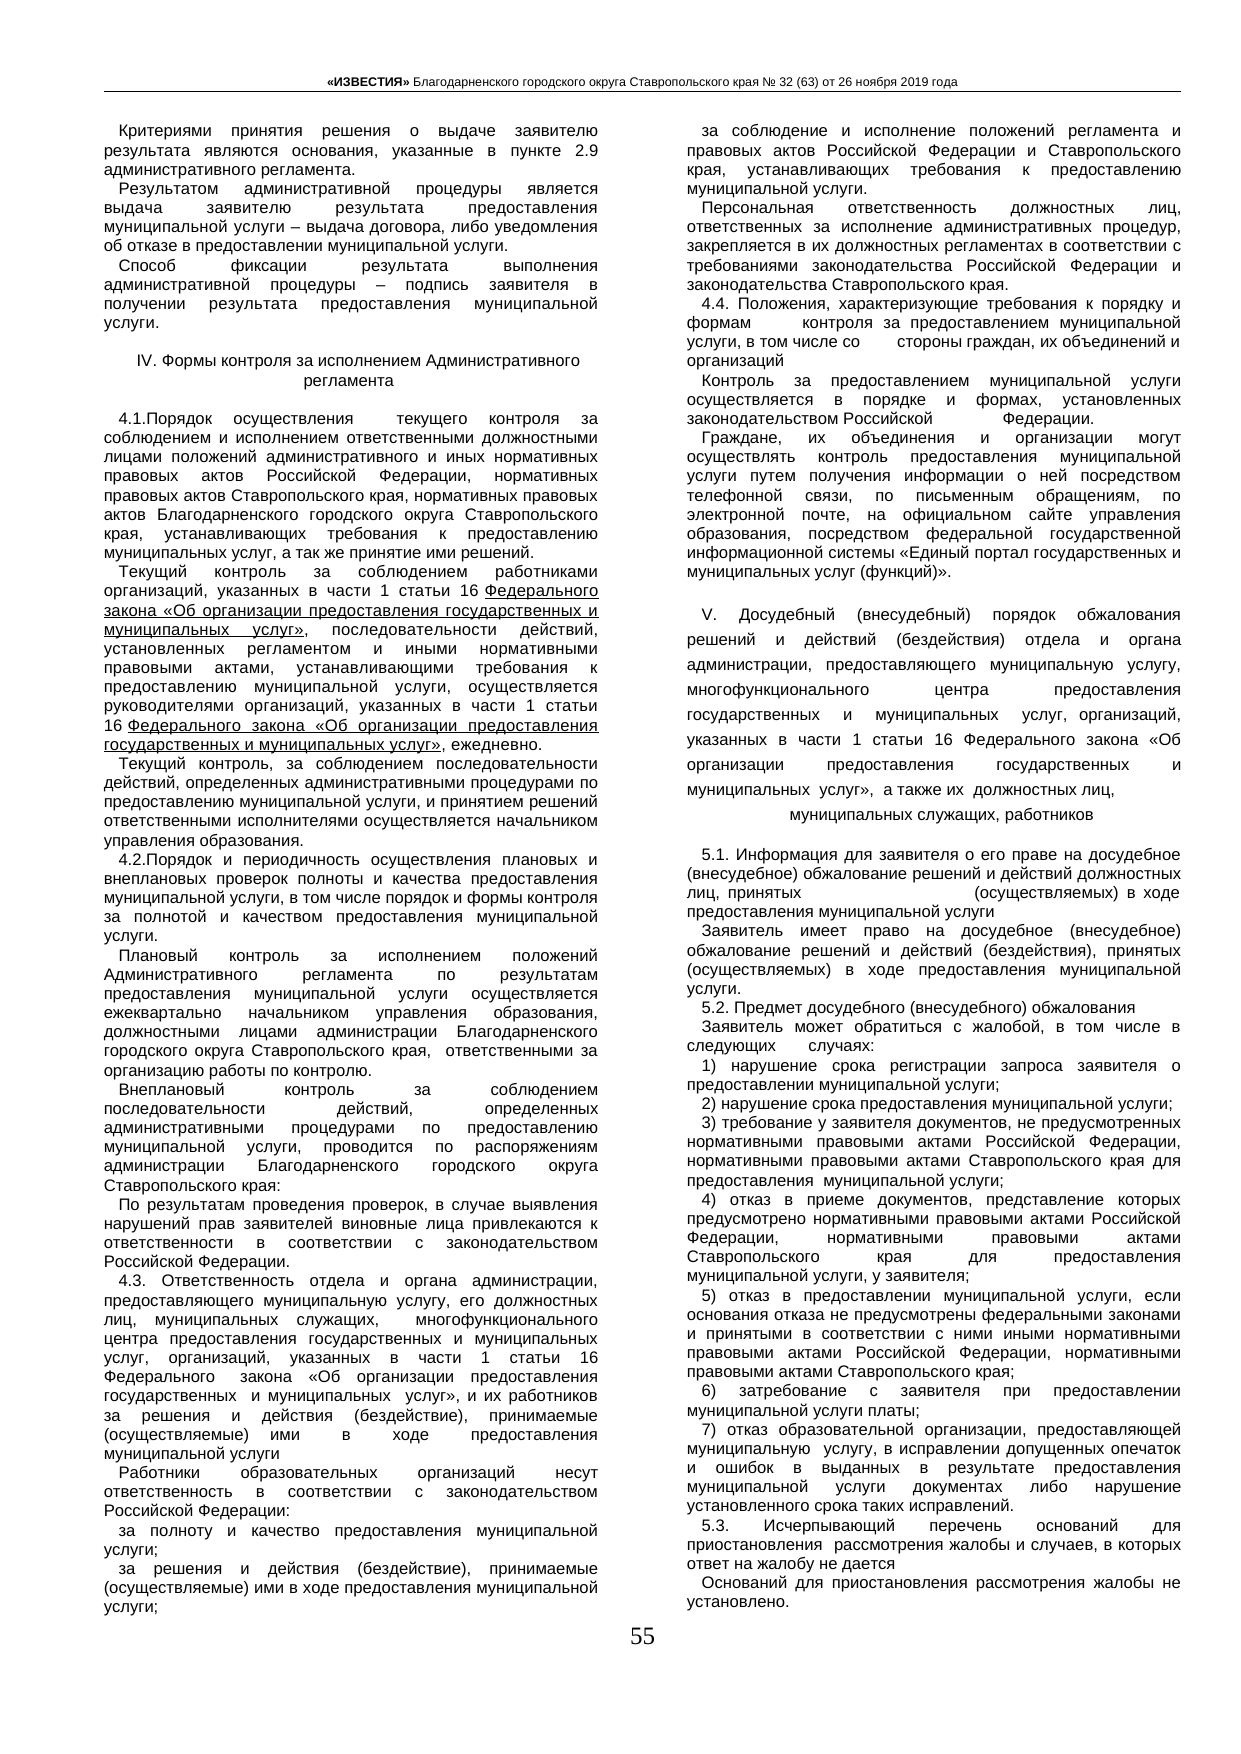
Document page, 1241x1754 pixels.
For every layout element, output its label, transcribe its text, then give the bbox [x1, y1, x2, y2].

text Текущий контроль, за соблюдением последовательности действий, определенных административными процедурами по предоставлению муниципальной услуги, и принятием решений ответственными исполнителями осуществляется начальником управления образования. [103, 754, 598, 849]
text Плановый контроль за исполнением положений Административного регламента по результатам предоставления муниципальной услуги осуществляется ежеквартально начальником управления образования, должностными лицами администрации Благодарненского городского округа Ставропольского края, ответственными за организацию работы по контролю. [103, 945, 598, 1079]
text 4.4. Положения, характеризующие требования к порядку и формам контроля за предоставлением муниципальной услуги, в том числе со стороны граждан, их объединений и организаций [687, 294, 1181, 370]
text Персональная ответственность должностных лиц, ответственных за исполнение административных процедур, закрепляется в их должностных регламентах в соответствии с требованиями законодательства Российской Федерации и законодательства Ставропольского края. [687, 198, 1181, 294]
text 4.2.Порядок и периодичность осуществления плановых и внеплановых проверок полноты и качества предоставления муниципальной услуги, в том числе порядок и формы контроля за полнотой и качеством предоставления муниципальной услуги. [103, 849, 598, 945]
text за полноту и качество предоставления муниципальной услуги; [103, 1520, 598, 1559]
text за соблюдение и исполнение положений регламента и правовых актов Российской Федерации и Ставропольского края, устанавливающих требования к предоставлению муниципальной услуги. [687, 121, 1181, 198]
text 5.3. Исчерпывающий перечень оснований для приостановления рассмотрения жалобы и случаев, в которых ответ на жалобу не дается [687, 1515, 1181, 1573]
text Работники образовательных организаций несут ответственность в соответствии с законодательством Российской Федерации: [103, 1463, 598, 1520]
text Оснований для приостановления рассмотрения жалобы не установлено. [687, 1573, 1181, 1611]
text 4.3. Ответственность отдела и органа администрации, предоставляющего муниципальную услугу, его должностных лиц, муниципальных служащих, многофункционального центра предоставления государственных и муниципальных услуг, организаций, указанных в части 1 статьи 16 Федерального закона «Об организации предоставления государственных и муниципальных услуг», и их работников за решения и действия (бездействие), принимаемые (осуществляемые) ими в ходе предоставления муниципальной услуги [103, 1271, 598, 1463]
text Граждане, их объединения и организации могут осуществлять контроль предоставления муниципальной услуги путем получения информации о ней посредством телефонной связи, по письменным обращениям, по электронной почте, на официальном сайте управления образования, посредством федеральной государственной информационной системы «Единый портал государственных и муниципальных услуг (функций)». [687, 428, 1181, 581]
text 7) отказ образовательной организации, предоставляющей муниципальную услугу, в исправлении допущенных опечаток и ошибок в выданных в результате предоставления муниципальной услуги документах либо нарушение установленного срока таких исправлений. [687, 1419, 1181, 1515]
text Способ фиксации результата выполнения административной процедуры – подпись заявителя в получении результата предоставления муниципальной услуги. [103, 255, 598, 332]
text 3) требование у заявителя документов, не предусмотренных нормативными правовыми актами Российской Федерации, нормативными правовыми актами Ставропольского края для предоставления муниципальной услуги; [687, 1113, 1181, 1189]
text 1) нарушение срока регистрации запроса заявителя о предоставлении муниципальной услуги; [687, 1055, 1181, 1094]
text Заявитель имеет право на досудебное (внесудебное) обжалование решений и действий (бездействия), принятых (осуществляемых) в ходе предоставления муниципальной услуги. [687, 921, 1181, 998]
text 6) затребование с заявителя при предоставлении муниципальной услуги платы; [687, 1381, 1181, 1419]
text 4.1.Порядок осуществления текущего контроля за соблюдением и исполнением ответственными должностными лицами положений административного и иных нормативных правовых актов Российской Федерации, нормативных правовых актов Ставропольского края, нормативных правовых актов Благодарненского городского округа Ставропольского края, устанавливающих требования к предоставлению муниципальных услуг, а так же принятие ими решений. [103, 409, 598, 562]
text 5.1. Информация для заявителя о его праве на досудебное (внесудебное) обжалование решений и действий должностных лиц, принятых (осуществляемых) в ходе предоставления муниципальной услуги [687, 844, 1181, 921]
text V. Досудебный (внесудебный) порядок обжалования решений и действий (бездействия) отдела и органа администрации, предоставляющего муниципальную услугу, многофункционального центра предоставления государственных и муниципальных услуг, организаций, указанных в части 1 статьи 16 Федерального закона «Об организации предоставления государственных и муниципальных услуг», а также их должностных лиц, [687, 600, 1181, 800]
text Контроль за предоставлением муниципальной услуги осуществляется в порядке и формах, установленных законодательством Российской Федерации. [687, 370, 1181, 428]
text 5) отказ в предоставлении муниципальной услуги, если основания отказа не предусмотрены федеральными законами и принятыми в соответствии с ними иными нормативными правовыми актами Российской Федерации, нормативными правовыми актами Ставропольского края; [687, 1285, 1181, 1381]
text 2) нарушение срока предоставления муниципальной услуги; [687, 1094, 1181, 1113]
text за решения и действия (бездействие), принимаемые (осуществляемые) ими в ходе предоставления муниципальной услуги; [103, 1559, 598, 1616]
text 4) отказ в приеме документов, представление которых предусмотрено нормативными правовыми актами Российской Федерации, нормативными правовыми актами Ставропольского края для предоставления муниципальной услуги, у заявителя; [687, 1189, 1181, 1285]
text Критериями принятия решения о выдаче заявителю результата являются основания, указанные в пункте 2.9 административного регламента. [103, 121, 598, 179]
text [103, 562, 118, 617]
text Результатом административной процедуры является выдача заявителю результата предоставления муниципальной услуги – выдача договора, либо уведомления об отказе в предоставлении муниципальной услуги. [103, 179, 598, 255]
text 5.2. Предмет досудебного (внесудебного) обжалования [687, 998, 1181, 1017]
text муниципальных служащих, работников [687, 800, 1181, 825]
text По результатам проведения проверок, в случае выявления нарушений прав заявителей виновные лица привлекаются к ответственности в соответствии с законодательством Российской Федерации. [103, 1194, 598, 1271]
text Текущий контроль за соблюдением работниками организаций, указанных в части 1 статьи 16 Федерального закона «Об организации предоставления государственных и муниципальных услуг», последовательности действий, установленных регламентом и иными нормативными правовыми актами, устанавливающими требования к предоставлению муниципальной услуги, осуществляется руководителями организаций, указанных в части 1 статьи 16 Федерального закона «Об организации предоставления государственных и муниципальных услуг», ежедневно. [103, 646, 598, 754]
text Заявитель может обратиться с жалобой, в том числе в следующих случаях: [687, 1017, 1181, 1055]
text Внеплановый контроль за соблюдением последовательности действий, определенных административными процедурами по предоставлению муниципальной услуги, проводится по распоряжениям администрации Благодарненского городского округа Ставропольского края: [103, 1079, 598, 1194]
text IV. Формы контроля за исполнением Административного регламента [103, 351, 598, 389]
